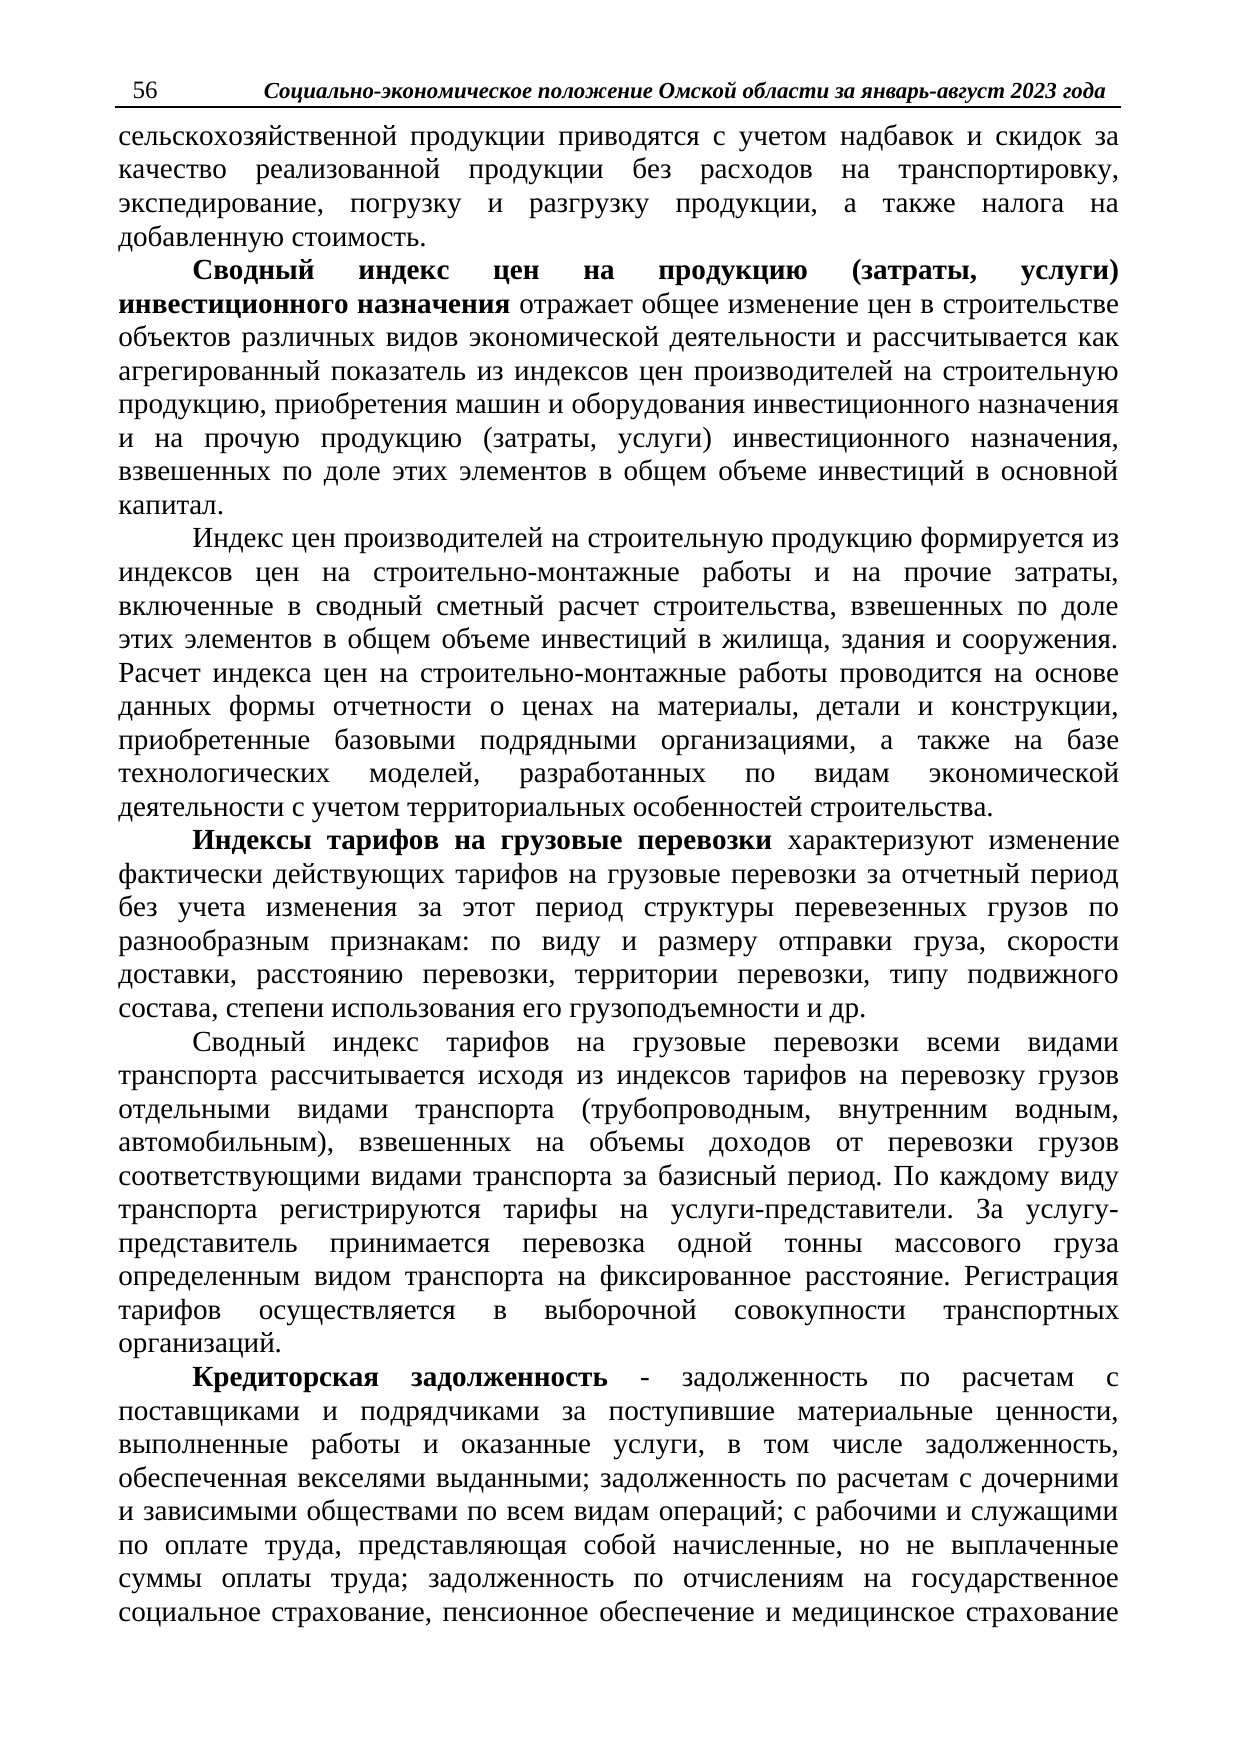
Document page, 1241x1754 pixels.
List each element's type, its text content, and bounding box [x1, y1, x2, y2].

text Сводный индекс цен на продукцию (затраты, услуги) инвестиционного назначения отражает общее изменение цен в строительстве объектов различных видов экономической деятельности и рассчитывается как агрегированный показатель из индексов цен производителей на строительную продукцию, приобретения машин и оборудования инвестиционного назначения и на прочую продукцию (затраты, услуги) инвестиционного назначения, взвешенных по доле этих элементов в общем объеме инвестиций в основной капитал. [118, 252, 1120, 521]
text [118, 1359, 1120, 1627]
text Индексы тарифов на грузовые перевозки характеризуют изменение фактически действующих тарифов на грузовые перевозки за отчетный период без учета изменения за этот период структуры перевезенных грузов по разнообразным признакам: по виду и размеру отправки груза, скорости доставки, расстоянию перевозки, территории перевозки, типу подвижного состава, степени использования его грузоподъемности и др. [118, 822, 1120, 1024]
text Сводный индекс тарифов на грузовые перевозки всеми видами транспорта рассчитывается исходя из индексов тарифов на перевозку грузов отдельными видами транспорта (трубопроводным, внутренним водным, автомобильным), взвешенных на объемы доходов от перевозки грузов соответствующими видами транспорта за базисный период. По каждому виду транспорта регистрируются тарифы на услуги-представители. За услугу-представитель принимается перевозка одной тонны массового груза определенным видом транспорта на фиксированное расстояние. Регистрация тарифов осуществляется в выборочной совокупности транспортных организаций. [118, 1024, 1120, 1359]
text Индекс цен производителей на строительную продукцию формируется из индексов цен на строительно-монтажные работы и на прочие затраты, включенные в сводный сметный расчет строительства, взвешенных по доле этих элементов в общем объеме инвестиций в жилища, здания и сооружения. Расчет индекса цен на строительно-монтажные работы проводится на основе данных формы отчетности о ценах на материалы, детали и конструкции, приобретенные базовыми подрядными организациями, а также на базе технологических моделей, разработанных по видам экономической деятельности с учетом территориальных особенностей строительства. [118, 521, 1120, 822]
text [118, 118, 1120, 252]
